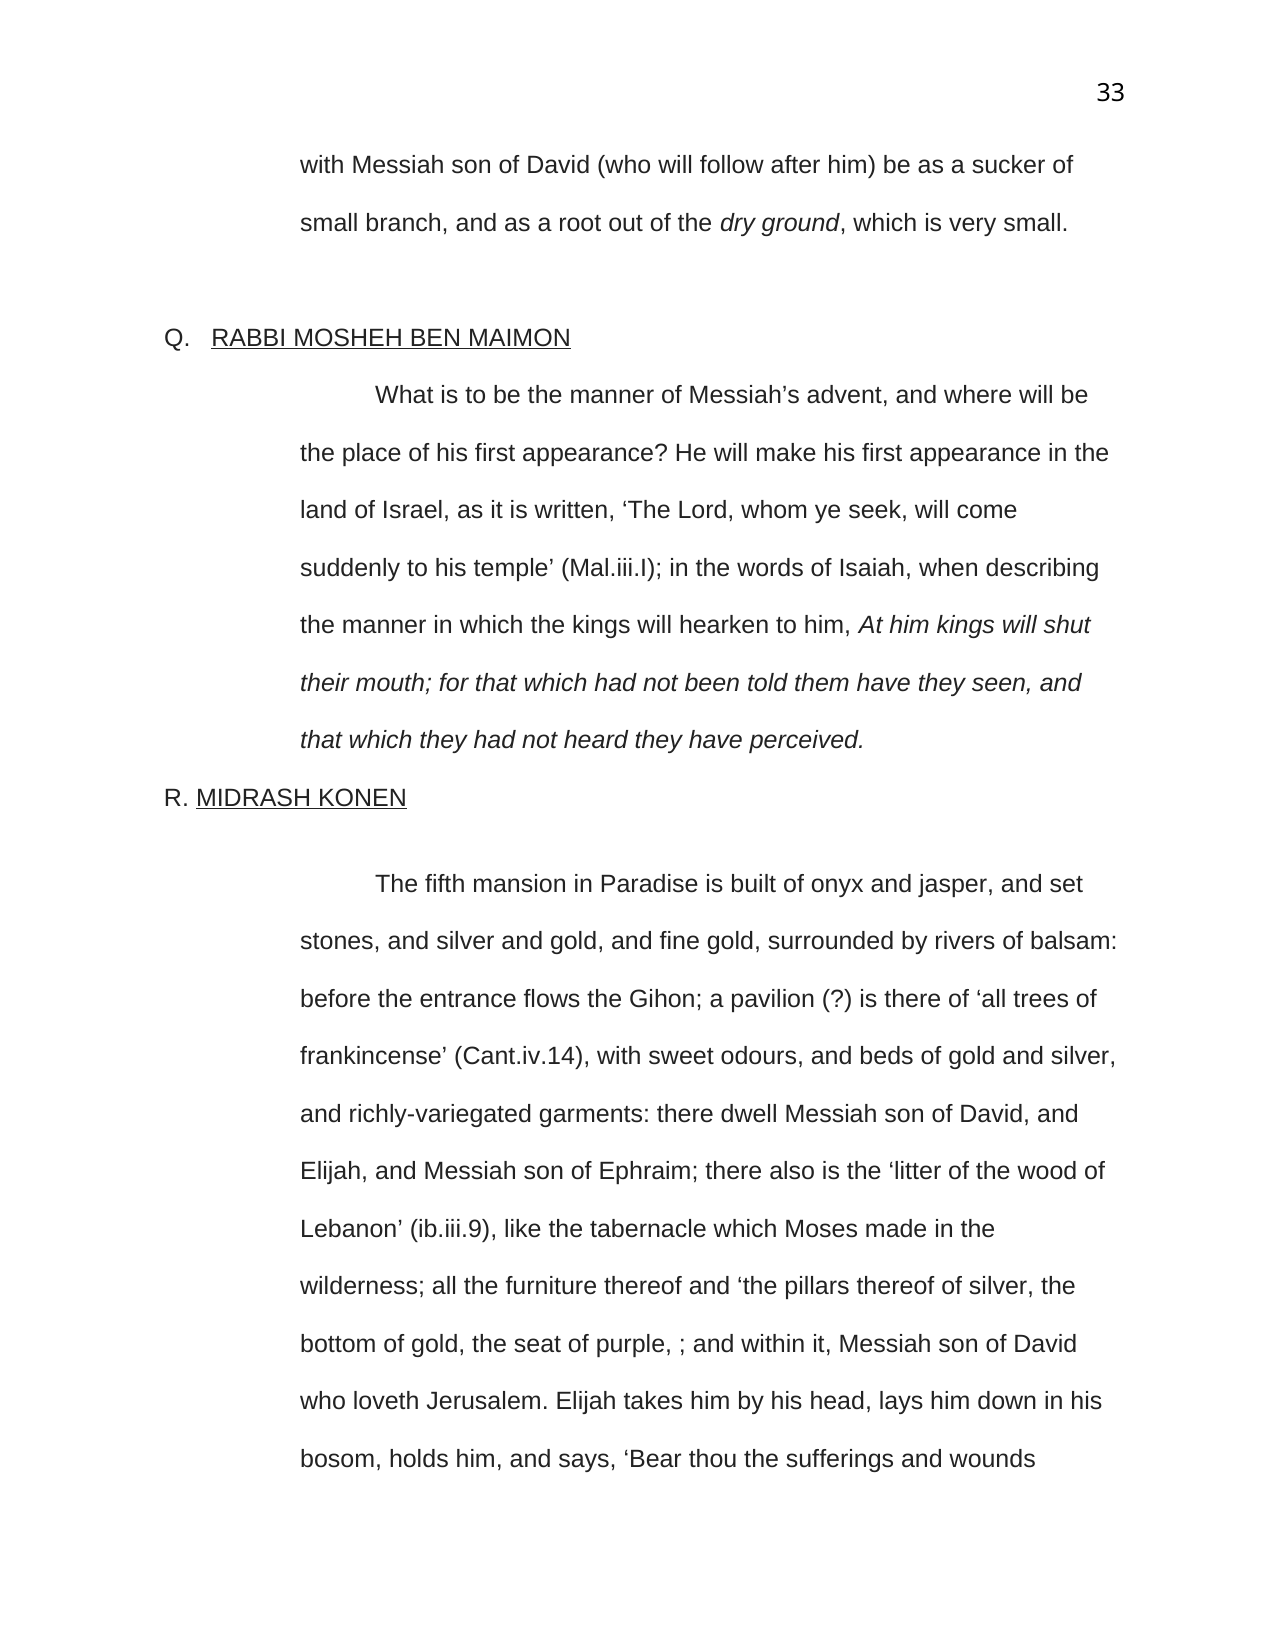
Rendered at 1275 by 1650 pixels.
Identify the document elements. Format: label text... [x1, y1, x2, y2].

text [300, 869, 1125, 1472]
text R. MIDRASH KONEN [150, 782, 1125, 811]
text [300, 150, 1125, 236]
text What is to be the manner of Messiah’s advent, and where will be the place of his first appearance? He will make his first appearance in the land of Israel, as it is written, ‘The Lord, whom ye seek, will come suddenly to his temple’ (Mal.iii.I); in the words of Isaiah, when describing the manner in which the kings will hearken to him, At him kings will shut their mouth; for that which had not been told them have they seen, and that which they had not heard they have perceived. [300, 380, 1125, 754]
text Q. RABBI MOSHEH BEN MAIMON [150, 322, 1125, 351]
